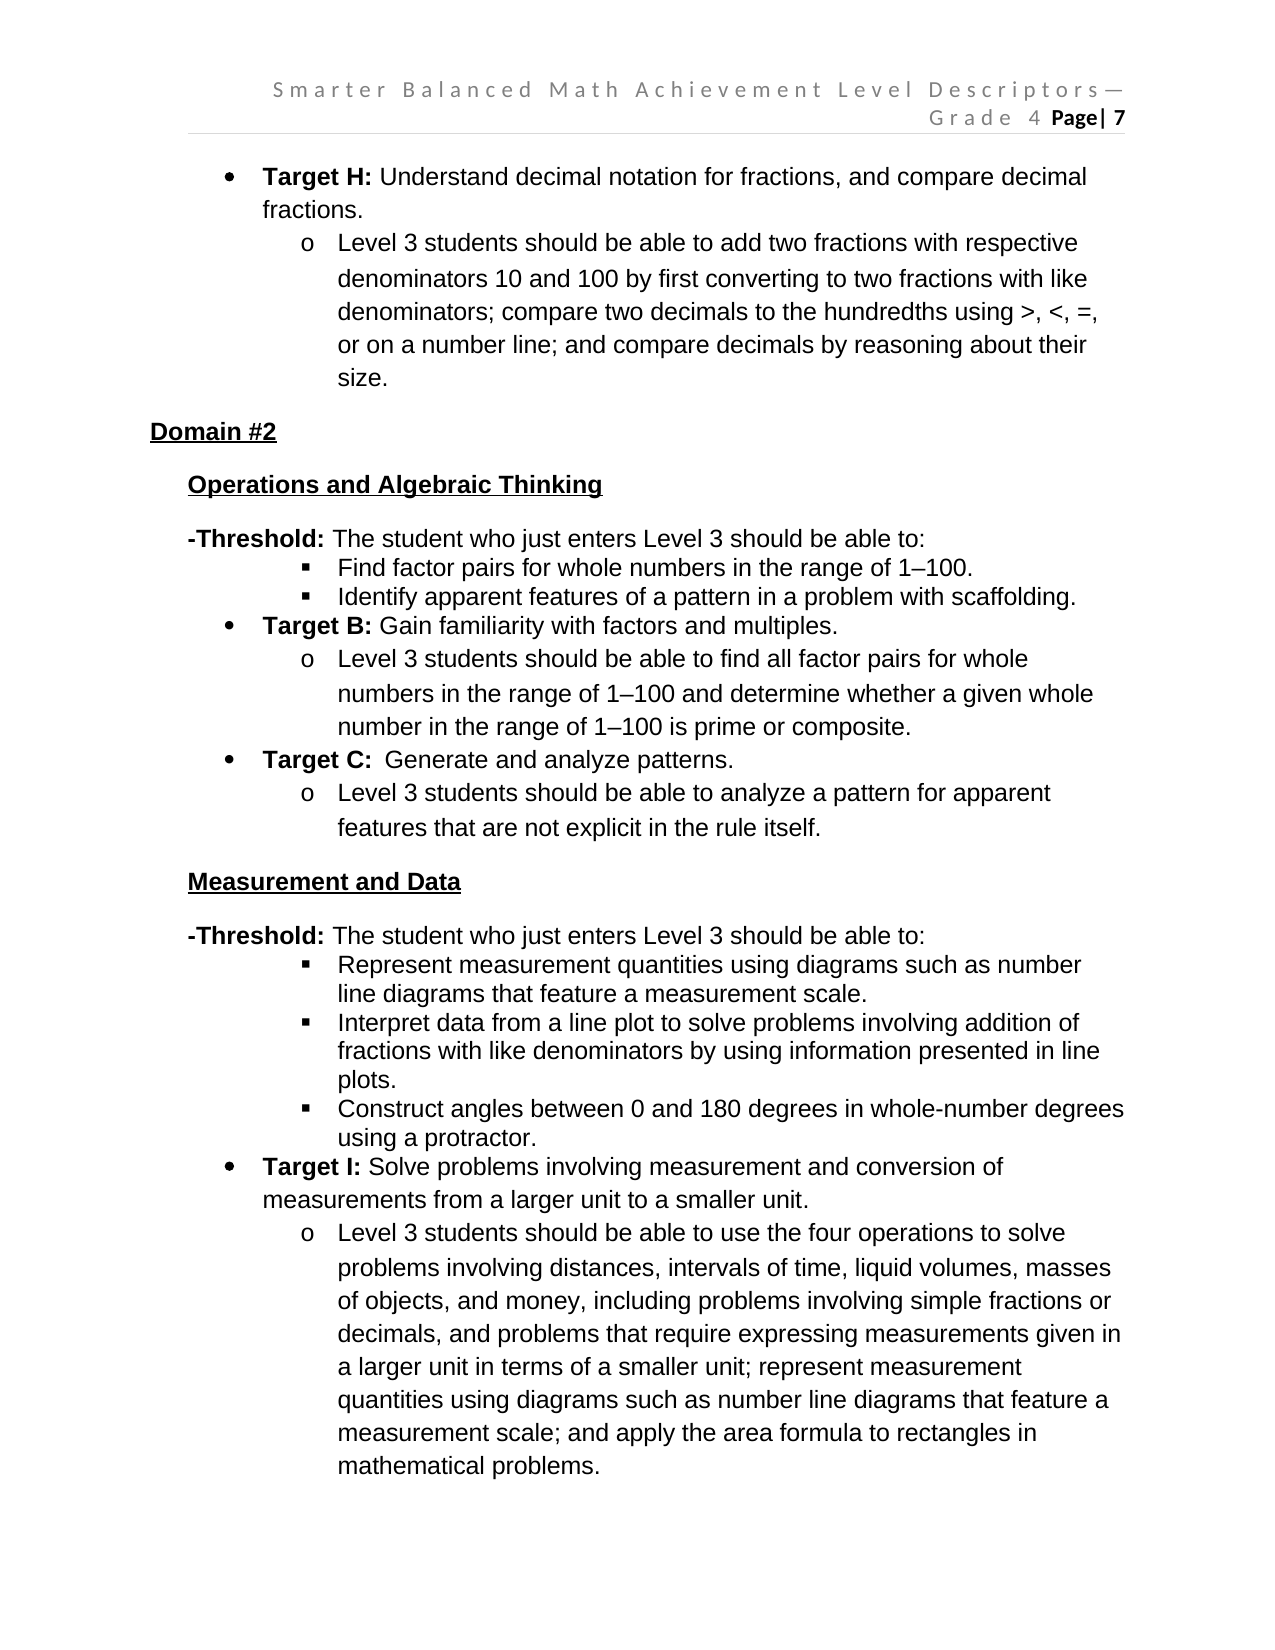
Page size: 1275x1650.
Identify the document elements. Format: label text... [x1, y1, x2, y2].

list Target B: Gain familiarity with factors and multiples. [225, 611, 1125, 639]
text Domain #2 [150, 416, 1125, 445]
list Level 3 students should be able to add two fractions with respective denominators 10 and 100 by first converting to two fractions with like denominators; compare two decimals to the hundredths using >, <, =, or on a number line; and compare decimals by reasoning about their size. [300, 228, 1125, 391]
list Interpret data from a line plot to solve problems involving addition of fractions with like denominators by using information presented in line plots. [300, 1007, 1125, 1094]
list Level 3 students should be able to find all factor pairs for whole numbers in the range of 1–100 and determine whether a given whole number in the range of 1–100 is prime or composite. [300, 644, 1125, 741]
list Represent measurement quantities using diagrams such as number line diagrams that feature a measurement scale. [300, 950, 1125, 1007]
list Level 3 students should be able to use the four operations to solve problems involving distances, intervals of time, liquid volumes, masses of objects, and money, including problems involving simple fractions or decimals, and problems that require expressing measurements given in a larger unit in terms of a smaller unit; represent measurement quantities using diagrams such as number line diagrams that feature a measurement scale; and apply the area formula to rectangles in mathematical problems. [300, 1218, 1125, 1480]
text -Threshold: The student who just enters Level 3 should be able to: [187, 921, 1125, 950]
list Level 3 students should be able to analyze a pattern for apparent features that are not explicit in the rule itself. [300, 778, 1125, 842]
list Find factor pairs for whole numbers in the range of 1–100. [300, 553, 1125, 582]
list Target I: Solve problems involving measurement and conversion of measurements from a larger unit to a smaller unit. [225, 1151, 1125, 1213]
list Target C: Generate and analyze patterns. [225, 745, 1125, 774]
text Operations and Algebraic Thinking [187, 470, 1125, 499]
list Construct angles between 0 and 180 degrees in whole-number degrees using a protractor. [300, 1094, 1125, 1151]
list Target H: Understand decimal notation for fractions, and compare decimal fractions. [225, 162, 1125, 224]
text Measurement and Data [187, 867, 1125, 896]
text -Threshold: The student who just enters Level 3 should be able to: [187, 524, 1125, 553]
list Identify apparent features of a pattern in a problem with scaffolding. [300, 582, 1125, 611]
